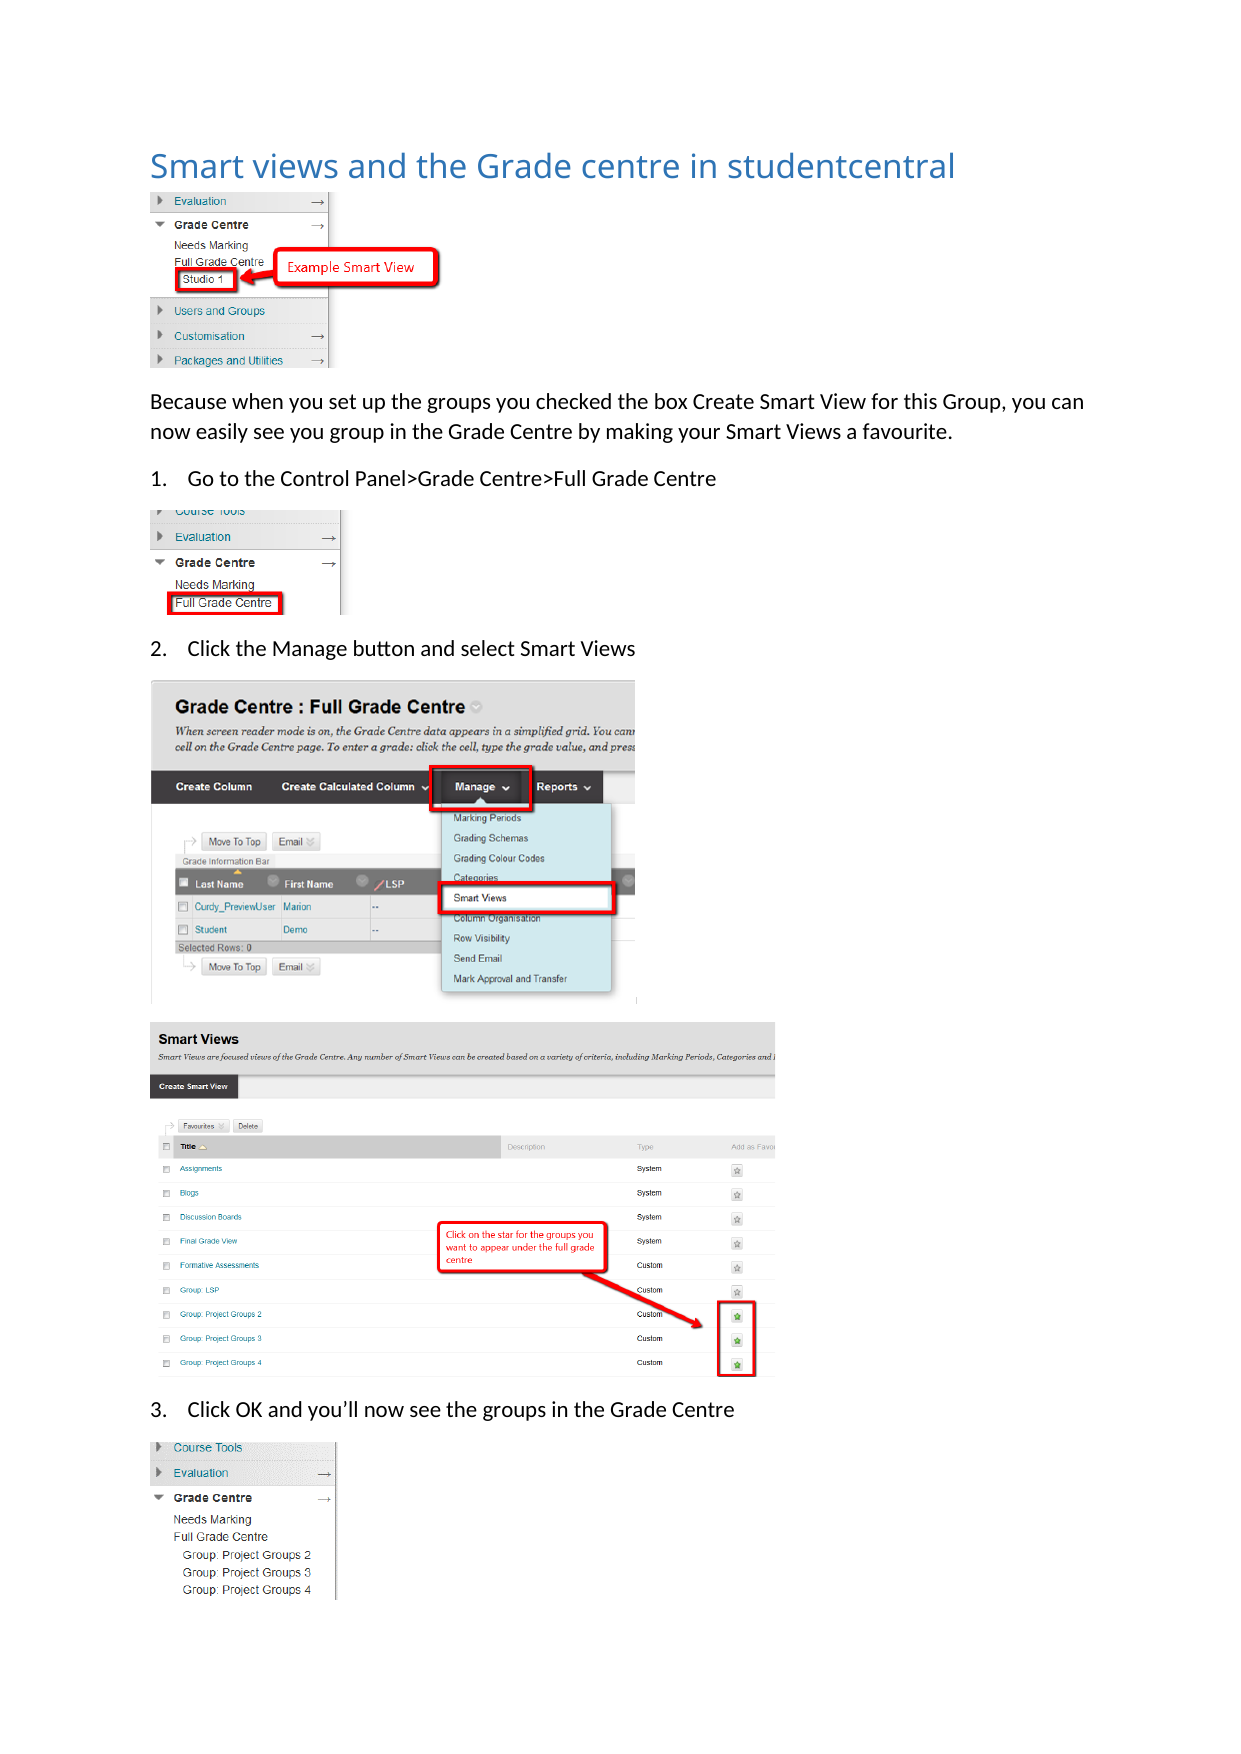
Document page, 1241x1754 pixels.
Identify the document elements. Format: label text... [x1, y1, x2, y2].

text Because when you set up the groups you checked the box Create Smart View for this Group, you can now easily see you group in the Grade Centre by making your Smart Views a favourite. [150, 387, 1090, 445]
picture [150, 1442, 338, 1600]
subtitle Smart views and the Grade centre in studentcentral [150, 143, 1090, 189]
picture [150, 192, 481, 368]
list Go to the Control Panel>Grade Centre>Full Grade Centre [150, 464, 1090, 492]
picture [150, 680, 637, 1004]
picture [150, 1022, 775, 1377]
picture [150, 510, 365, 615]
list Click OK and you’ll now see the groups in the Grade Centre [150, 1395, 1090, 1423]
list Click the Manage button and select Smart Views [150, 634, 1090, 662]
